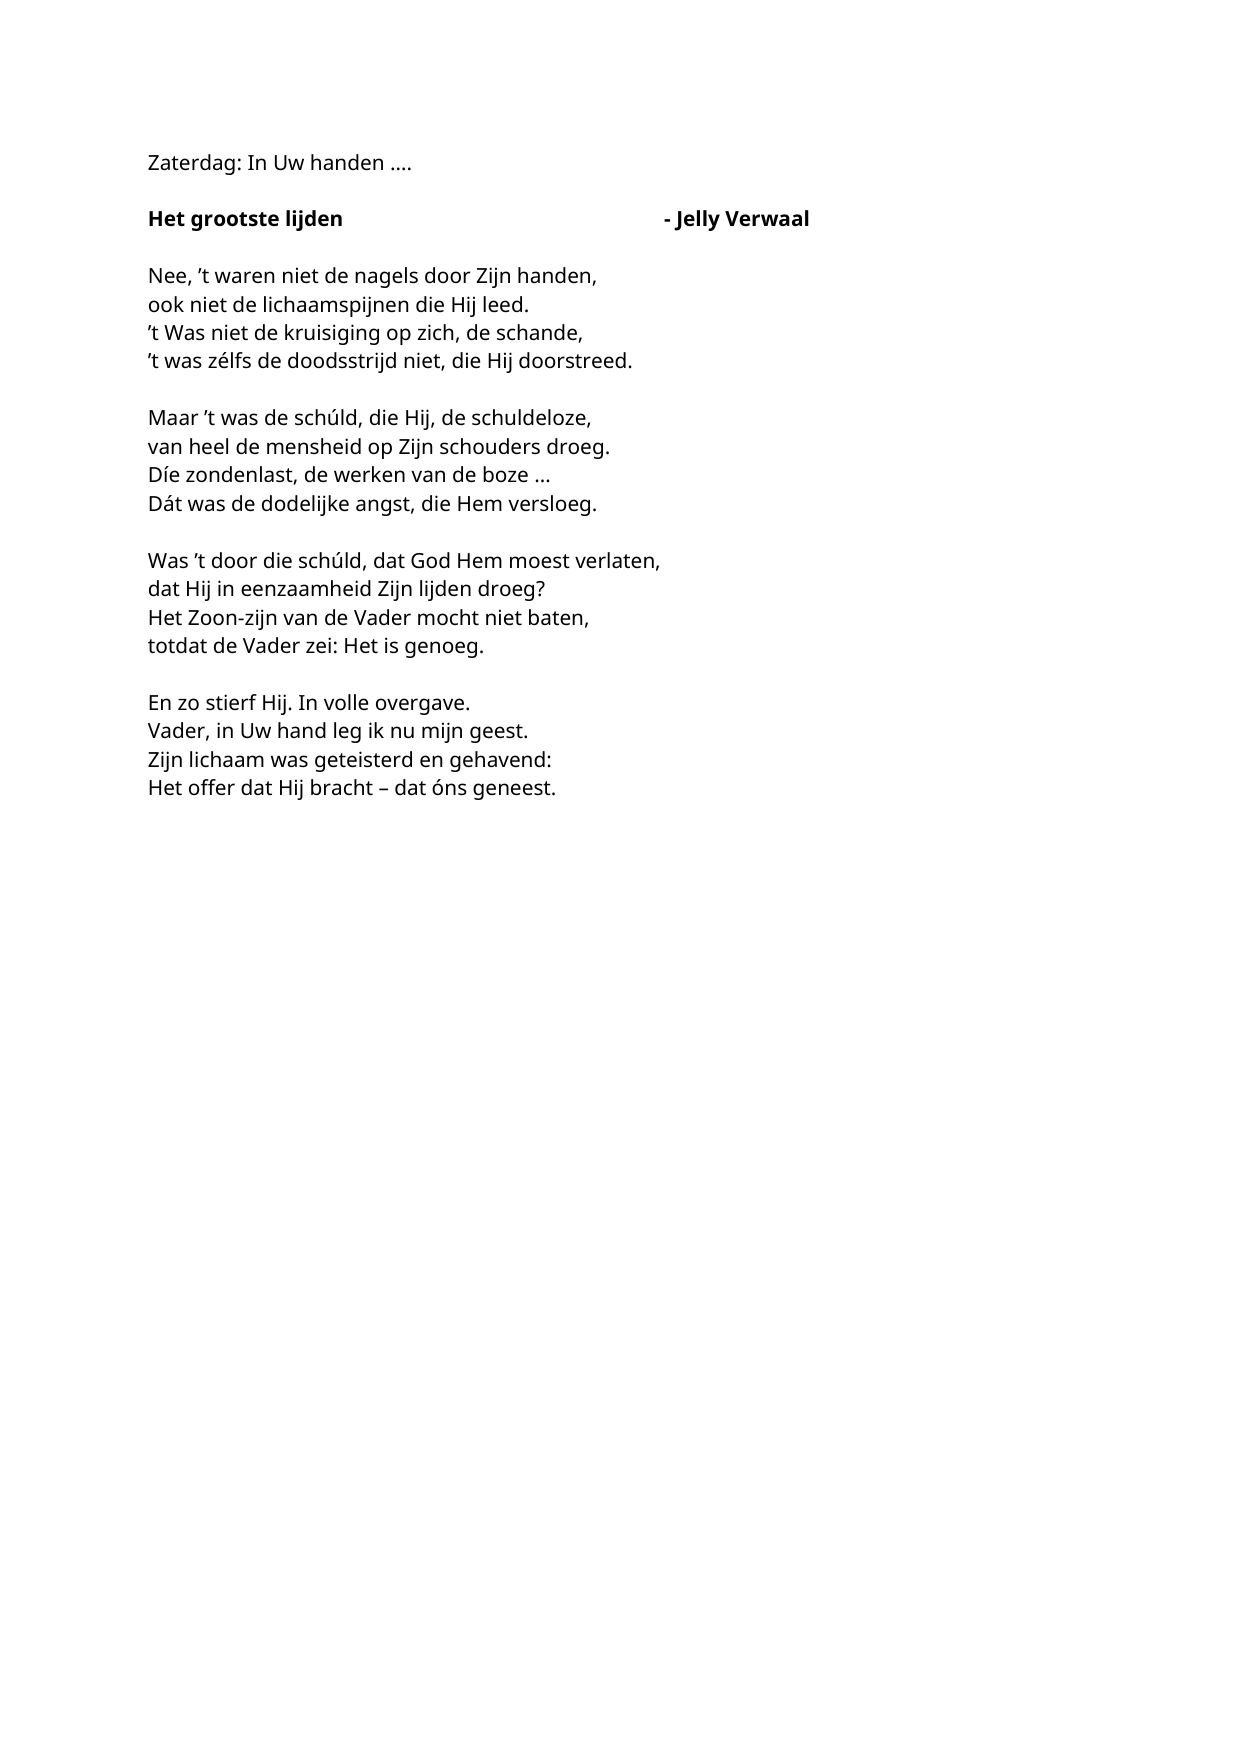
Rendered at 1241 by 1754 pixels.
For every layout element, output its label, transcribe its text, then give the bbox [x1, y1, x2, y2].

text ’t was zélfs de doodsstrijd niet, die Hij doorstreed. [148, 347, 1093, 375]
text Het grootste lijden - Jelly Verwaal [148, 204, 1093, 233]
text ook niet de lichaamspijnen die Hij leed. [148, 290, 1093, 318]
text Het Zoon-zijn van de Vader mocht niet baten, [148, 603, 1093, 631]
text Was ’t door die schúld, dat God Hem moest verlaten, [148, 546, 1093, 574]
text Zaterdag: In Uw handen …. [148, 148, 1093, 176]
text van heel de mensheid op Zijn schouders droeg. [148, 432, 1093, 460]
text Maar ’t was de schúld, die Hij, de schuldeloze, [148, 403, 1093, 432]
text Vader, in Uw hand leg ik nu mijn geest. [148, 716, 1093, 745]
text Díe zondenlast, de werken van de boze … [148, 460, 1093, 489]
text ’t Was niet de kruisiging op zich, de schande, [148, 318, 1093, 347]
text Nee, ’t waren niet de nagels door Zijn handen, [148, 261, 1093, 290]
text Zijn lichaam was geteisterd en gehavend: [148, 745, 1093, 773]
text Het offer dat Hij bracht – dat óns geneest. [148, 773, 1093, 802]
text Dát was de dodelijke angst, die Hem versloeg. [148, 489, 1093, 517]
text En zo stierf Hij. In volle overgave. [148, 688, 1093, 716]
text dat Hij in eenzaamheid Zijn lijden droeg? [148, 574, 1093, 603]
text totdat de Vader zei: Het is genoeg. [148, 631, 1093, 659]
